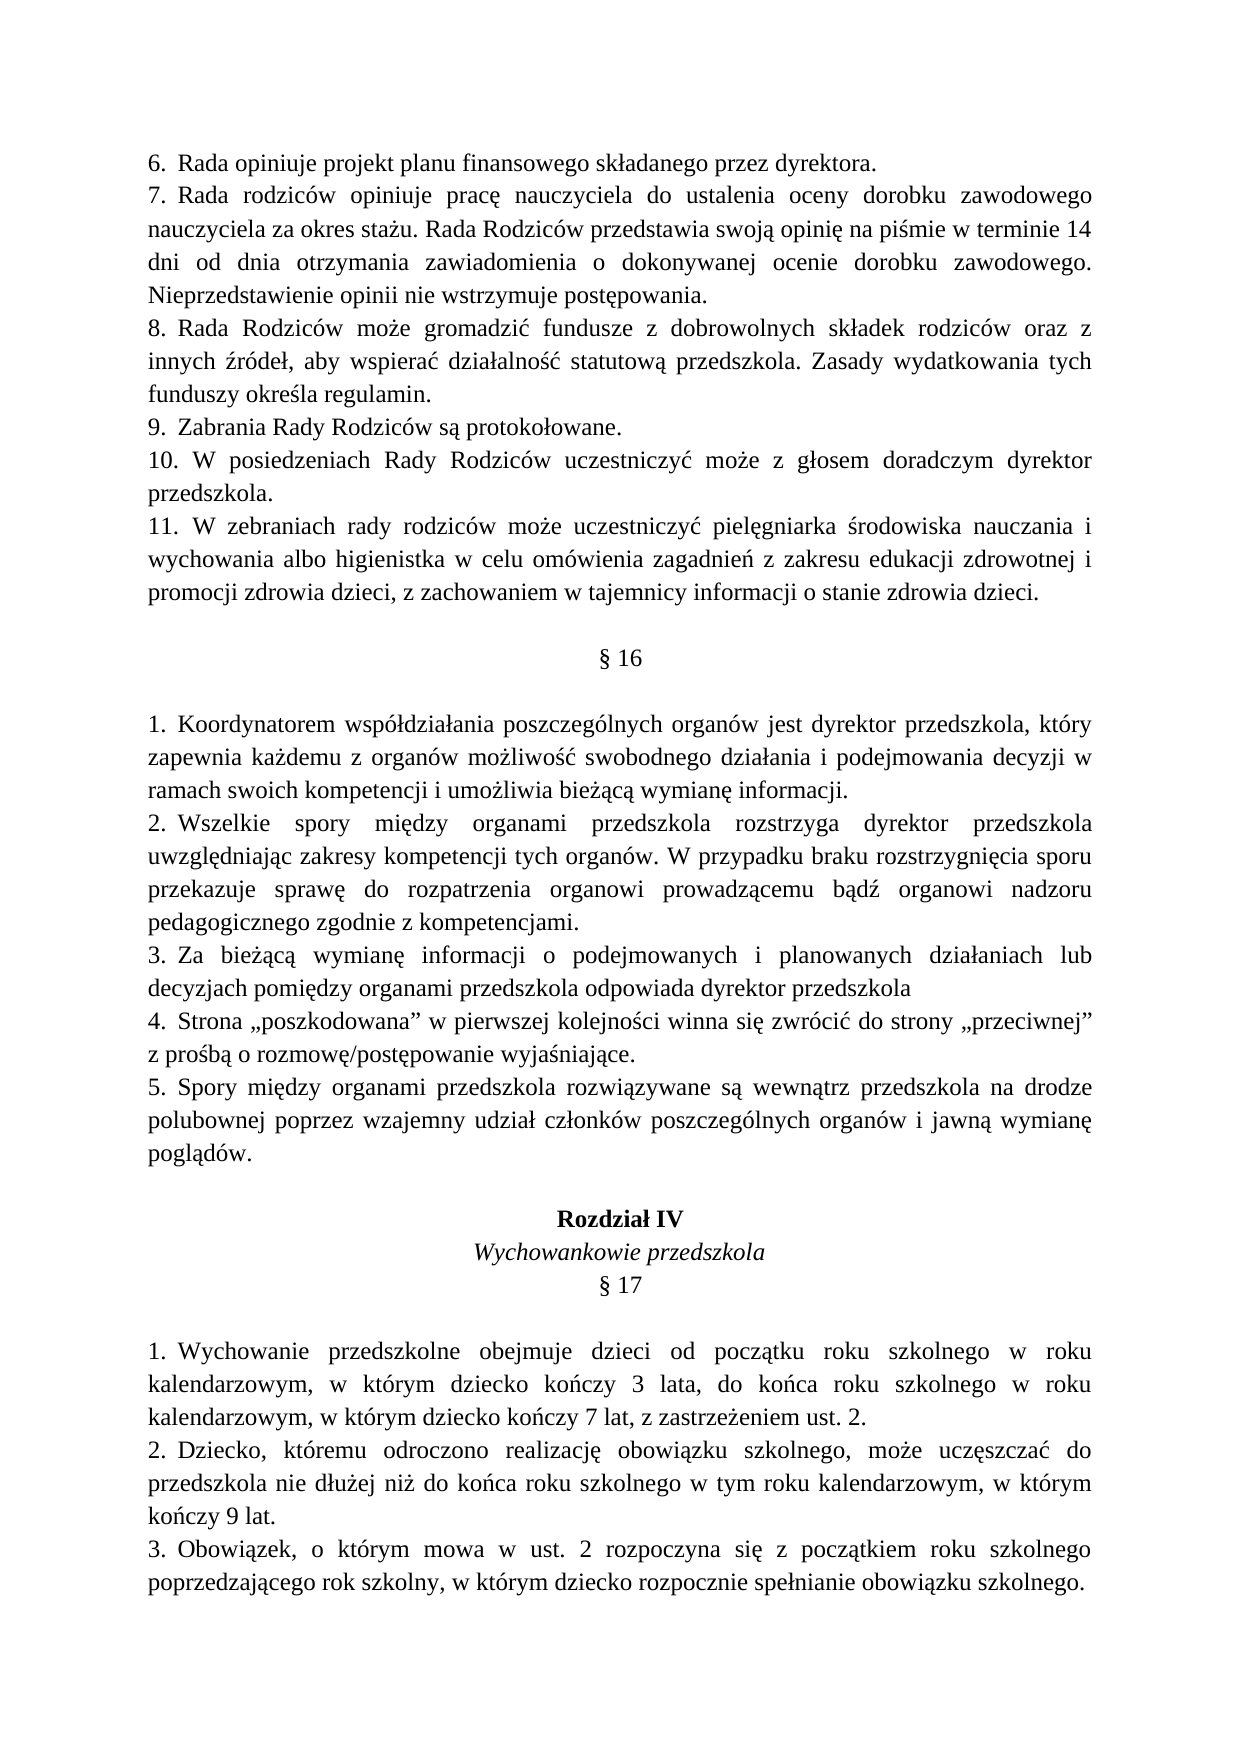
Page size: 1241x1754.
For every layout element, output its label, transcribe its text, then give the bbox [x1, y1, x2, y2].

text Wychowankowie przedszkola [148, 1237, 1093, 1266]
list Koordynatorem współdziałania poszczególnych organów jest dyrektor przedszkola, który zapewnia każdemu z organów możliwość swobodnego działania i podejmowania decyzji w ramach swoich kompetencji i umożliwia bieżącą wymianę informacji. [148, 709, 1093, 804]
list W posiedzeniach Rady Rodziców uczestniczyć może z głosem doradczym dyrektor przedszkola. [148, 445, 1093, 507]
list Wszelkie spory między organami przedszkola rozstrzyga dyrektor przedszkola uwzględniając zakresy kompetencji tych organów. W przypadku braku rozstrzygnięcia sporu przekazuje sprawę do rozpatrzenia organowi prowadzącemu bądź organowi nadzoru pedagogicznego zgodnie z kompetencjami. [148, 808, 1093, 936]
list Zabrania Rady Rodziców są protokołowane. [148, 412, 1093, 441]
list Spory między organami przedszkola rozwiązywane są wewnątrz przedszkola na drodze polubownej poprzez wzajemny udział członków poszczególnych organów i jawną wymianę poglądów. [148, 1072, 1093, 1167]
list Za bieżącą wymianę informacji o podejmowanych i planowanych działaniach lub decyzjach pomiędzy organami przedszkola odpowiada dyrektor przedszkola [148, 940, 1093, 1002]
list Wychowanie przedszkolne obejmuje dzieci od początku roku szkolnego w roku kalendarzowym, w którym dziecko kończy 3 lata, do końca roku szkolnego w roku kalendarzowym, w którym dziecko kończy 7 lat, z zastrzeżeniem ust. 2. [148, 1336, 1093, 1431]
list Rada rodziców opiniuje pracę nauczyciela do ustalenia oceny dorobku zawodowego nauczyciela za okres stażu. Rada Rodziców przedstawia swoją opinię na piśmie w terminie 14 dni od dnia otrzymania zawiadomienia o dokonywanej ocenie dorobku zawodowego. Nieprzedstawienie opinii nie wstrzymuje postępowania. [148, 181, 1093, 308]
list Rada opiniuje projekt planu finansowego składanego przez dyrektora. [148, 148, 1093, 176]
text Rozdział IV [148, 1204, 1093, 1233]
text § 16 [148, 643, 1093, 672]
list W zebraniach rady rodziców może uczestniczyć pielęgniarka środowiska nauczania i wychowania albo higienistka w celu omówienia zagadnień z zakresu edukacji zdrowotnej i promocji zdrowia dzieci, z zachowaniem w tajemnicy informacji o stanie zdrowia dzieci. [148, 511, 1093, 606]
list Dziecko, któremu odroczono realizację obowiązku szkolnego, może uczęszczać do przedszkola nie dłużej niż do końca roku szkolnego w tym roku kalendarzowym, w którym kończy 9 lat. [148, 1435, 1093, 1530]
list Obowiązek, o którym mowa w ust. 2 rozpoczyna się z początkiem roku szkolnego poprzedzającego rok szkolny, w którym dziecko rozpocznie spełnianie obowiązku szkolnego. [148, 1534, 1093, 1596]
list Strona „poszkodowana” w pierwszej kolejności winna się zwrócić do strony „przeciwnej” z prośbą o rozmowę/postępowanie wyjaśniające. [148, 1006, 1093, 1068]
list Rada Rodziców może gromadzić fundusze z dobrowolnych składek rodziców oraz z innych źródeł, aby wspierać działalność statutową przedszkola. Zasady wydatkowania tych funduszy określa regulamin. [148, 313, 1093, 407]
text § 17 [148, 1270, 1093, 1299]
